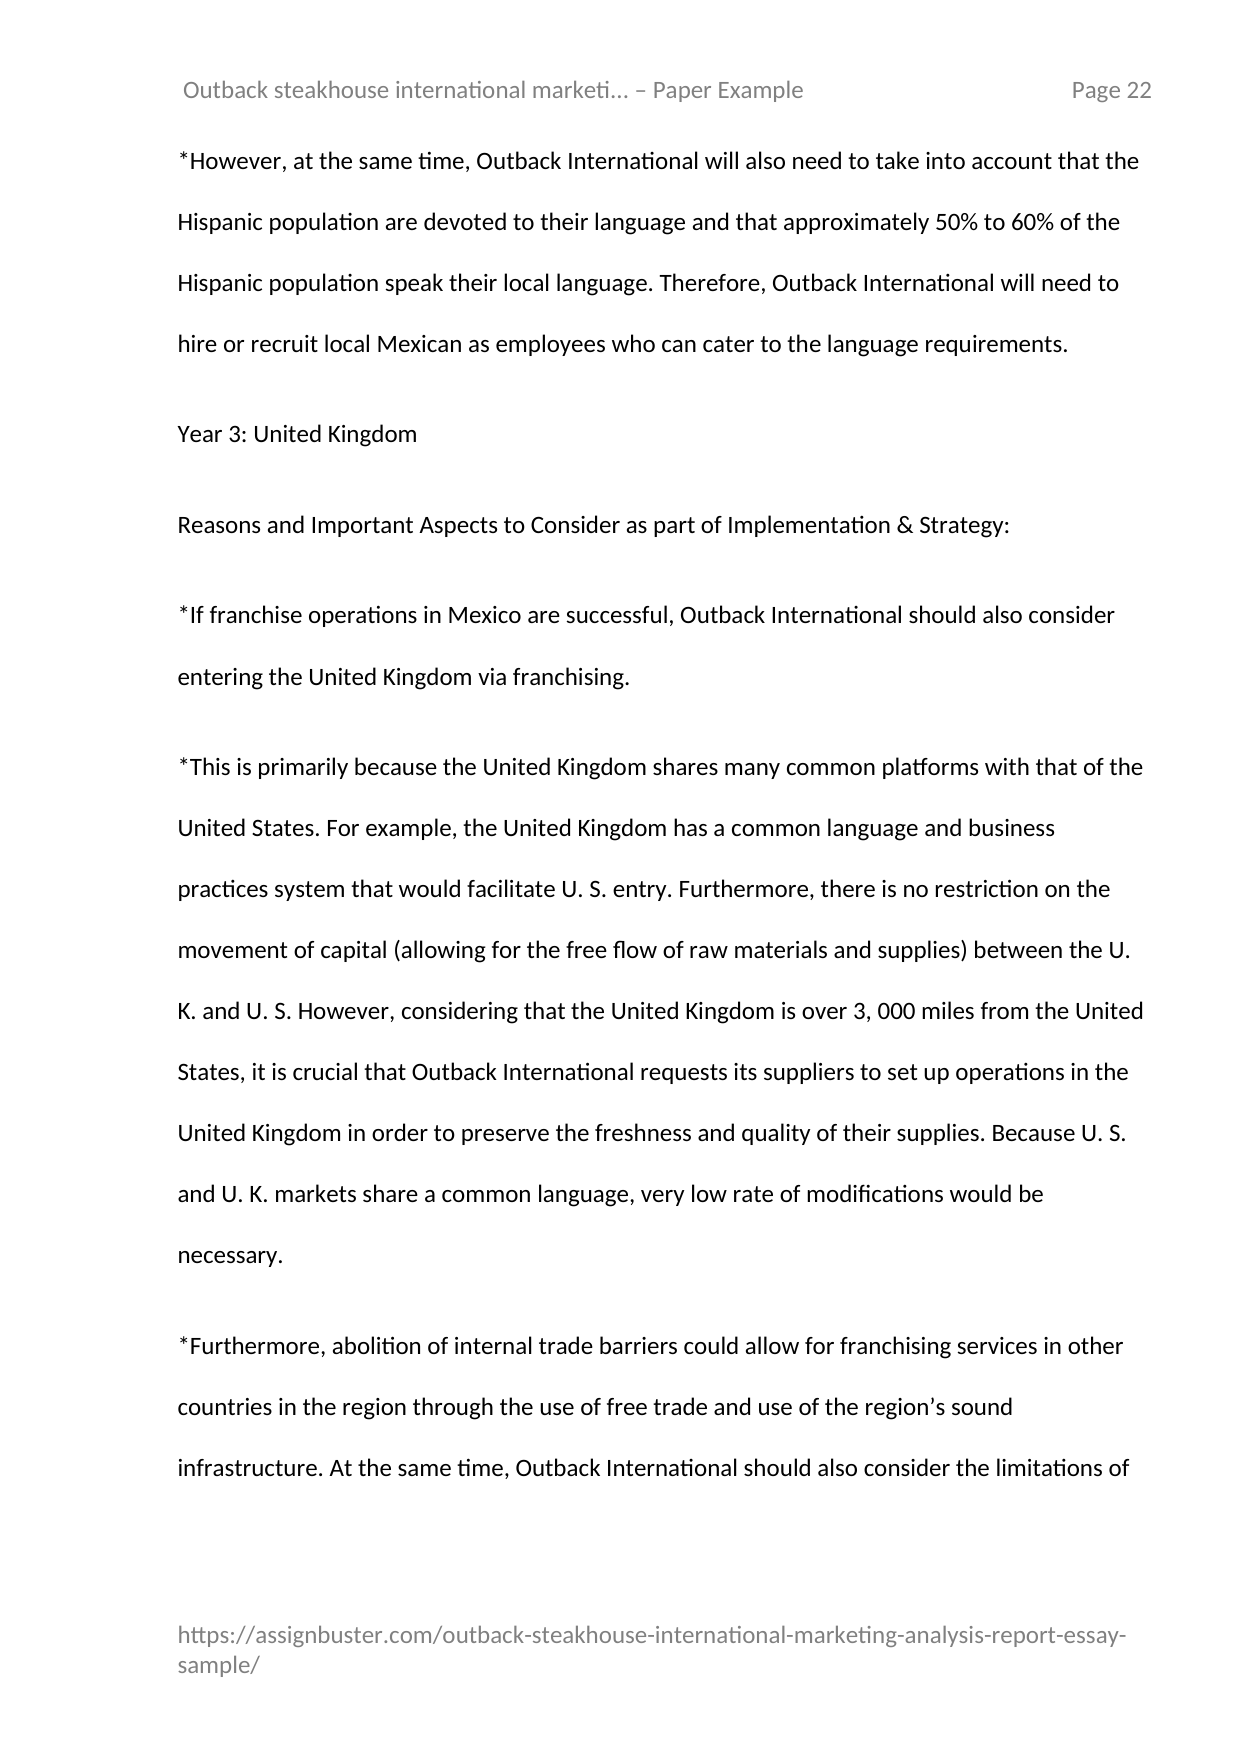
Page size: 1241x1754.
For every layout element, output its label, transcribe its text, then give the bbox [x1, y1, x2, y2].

text Reasons and Important Aspects to Consider as part of Implementation & Strategy: [177, 509, 1152, 540]
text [177, 1330, 1152, 1483]
text *If franchise operations in Mexico are successful, Outback International should also consider entering the United Kingdom via franchising. [177, 600, 1152, 691]
text Year 3: United Kingdom [177, 419, 1152, 449]
text *This is primarily because the United Kingdom shares many common platforms with that of the United States. For example, the United Kingdom has a common language and business practices system that would facilitate U. S. entry. Furthermore, there is no restriction on the movement of capital (allowing for the free flow of raw materials and supplies) between the U. K. and U. S. However, considering that the United Kingdom is over 3, 000 miles from the United States, it is crucial that Outback International requests its suppliers to set up operations in the United Kingdom in order to preserve the freshness and quality of their supplies. Because U. S. and U. K. markets share a common language, very low rate of modifications would be necessary. [177, 751, 1152, 1270]
text *However, at the same time, Outback International will also need to take into account that the Hispanic population are devoted to their language and that approximately 50% to 60% of the Hispanic population speak their local language. Therefore, Outback International will need to hire or recruit local Mexican as employees who can cater to the language requirements. [177, 145, 1152, 359]
